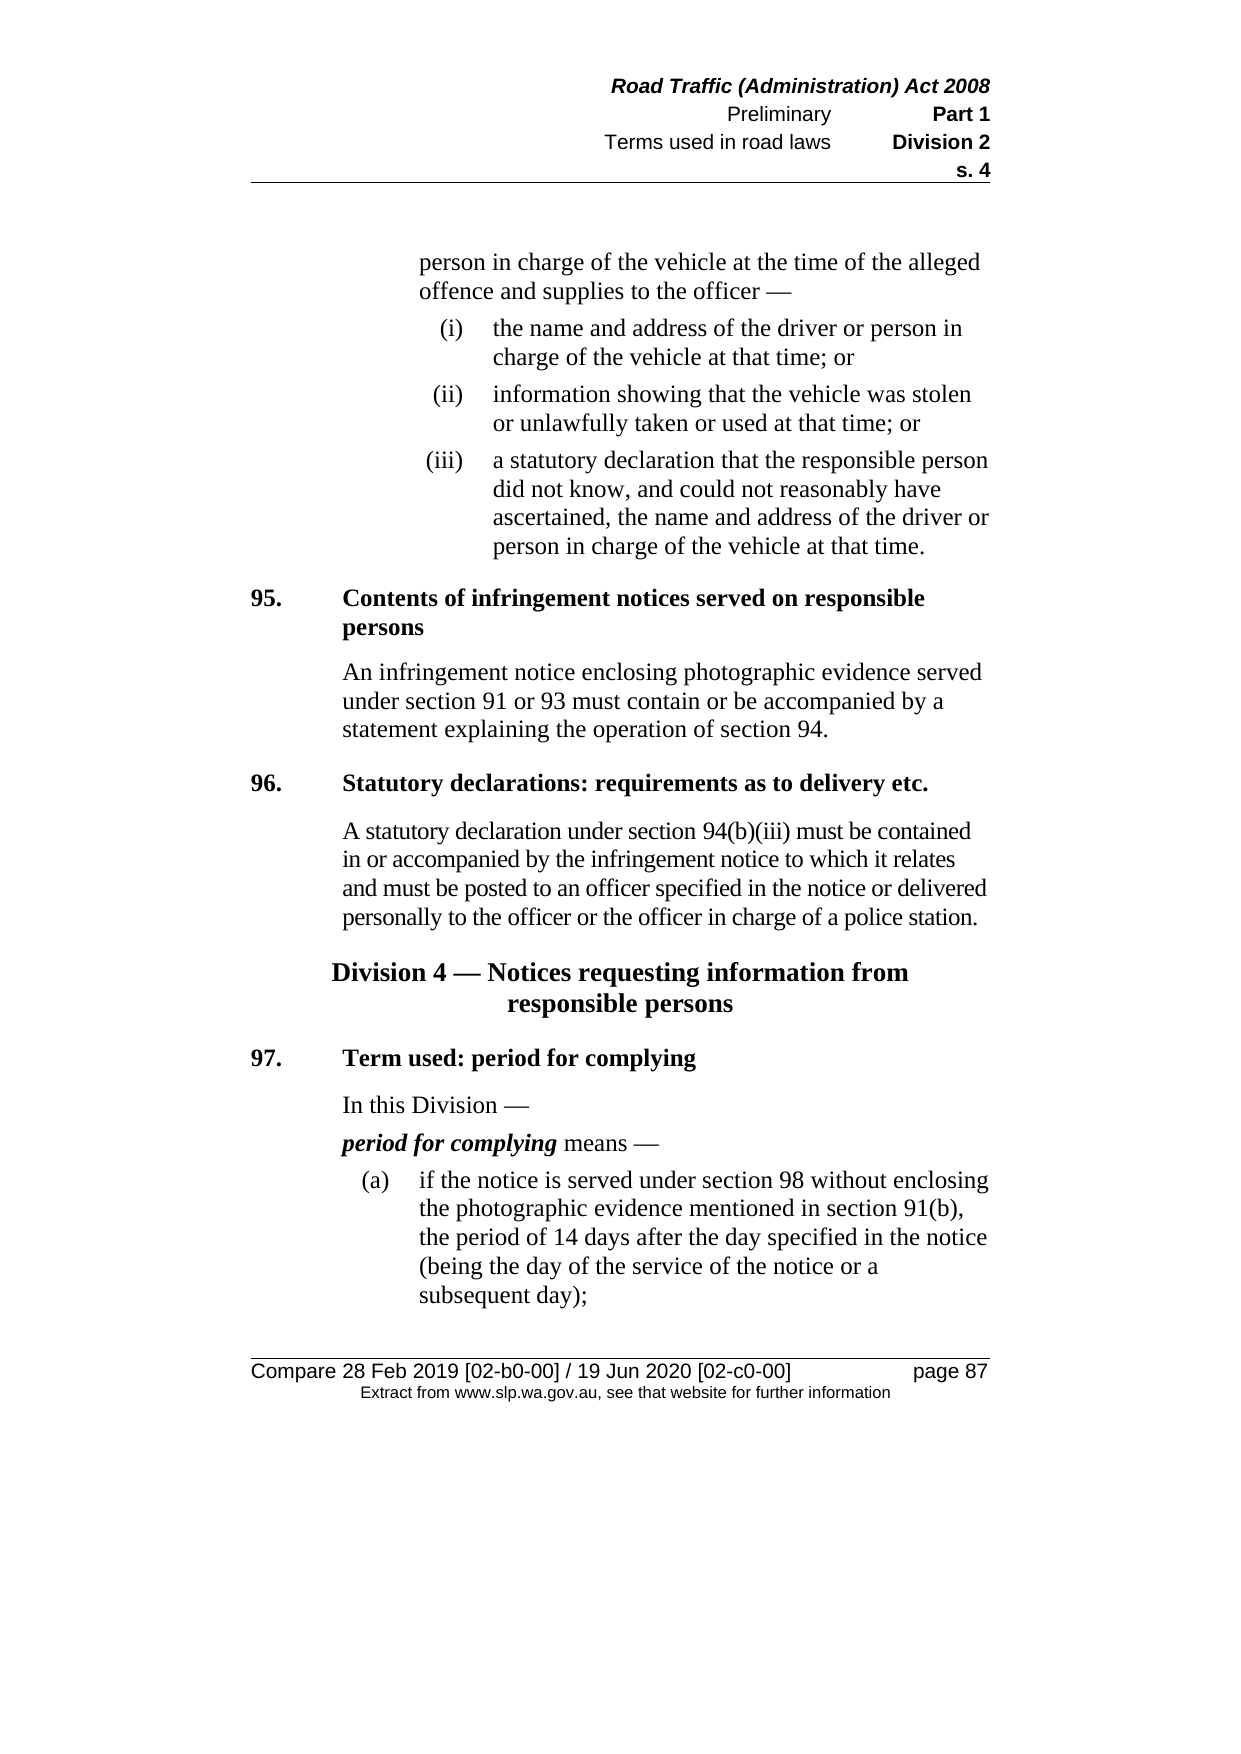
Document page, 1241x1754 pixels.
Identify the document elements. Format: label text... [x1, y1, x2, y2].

text (ii) information showing that the vehicle was stolen or unlawfully taken or used at that time; or [251, 379, 990, 437]
text (i) the name and address of the driver or person in charge of the vehicle at that time; or [251, 313, 990, 371]
subtitle 95. Contents of infringement notices served on responsible persons [251, 583, 990, 640]
text period for complying means — [251, 1128, 990, 1156]
text A statutory declaration under section 94(b)(iii) must be contained in or accompanied by the infringement notice to which it relates and must be posted to an officer specified in the notice or delivered personally to the officer or the officer in charge of a police station. [251, 816, 990, 931]
subtitle Division 4 — Notices requesting information from responsible persons [251, 956, 990, 1018]
text An infringement notice enclosing photographic evidence served under section 91 or 93 must contain or be accompanied by a statement explaining the operation of section 94. [251, 657, 990, 743]
subtitle 96. Statutory declarations: requirements as to delivery etc. [251, 768, 990, 797]
text (iii) a statutory declaration that the responsible person did not know, and could not reasonably have ascertained, the name and address of the driver or person in charge of the vehicle at that time. [251, 445, 990, 560]
text (a) if the notice is served under section 98 without enclosing the photographic evidence mentioned in section 91(b), the period of 14 days after the day specified in the notice (being the day of the service of the notice or a subsequent day); [251, 1165, 990, 1308]
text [251, 247, 990, 305]
subtitle 97. Term used: period for complying [251, 1043, 990, 1072]
text In this Division — [251, 1091, 990, 1119]
